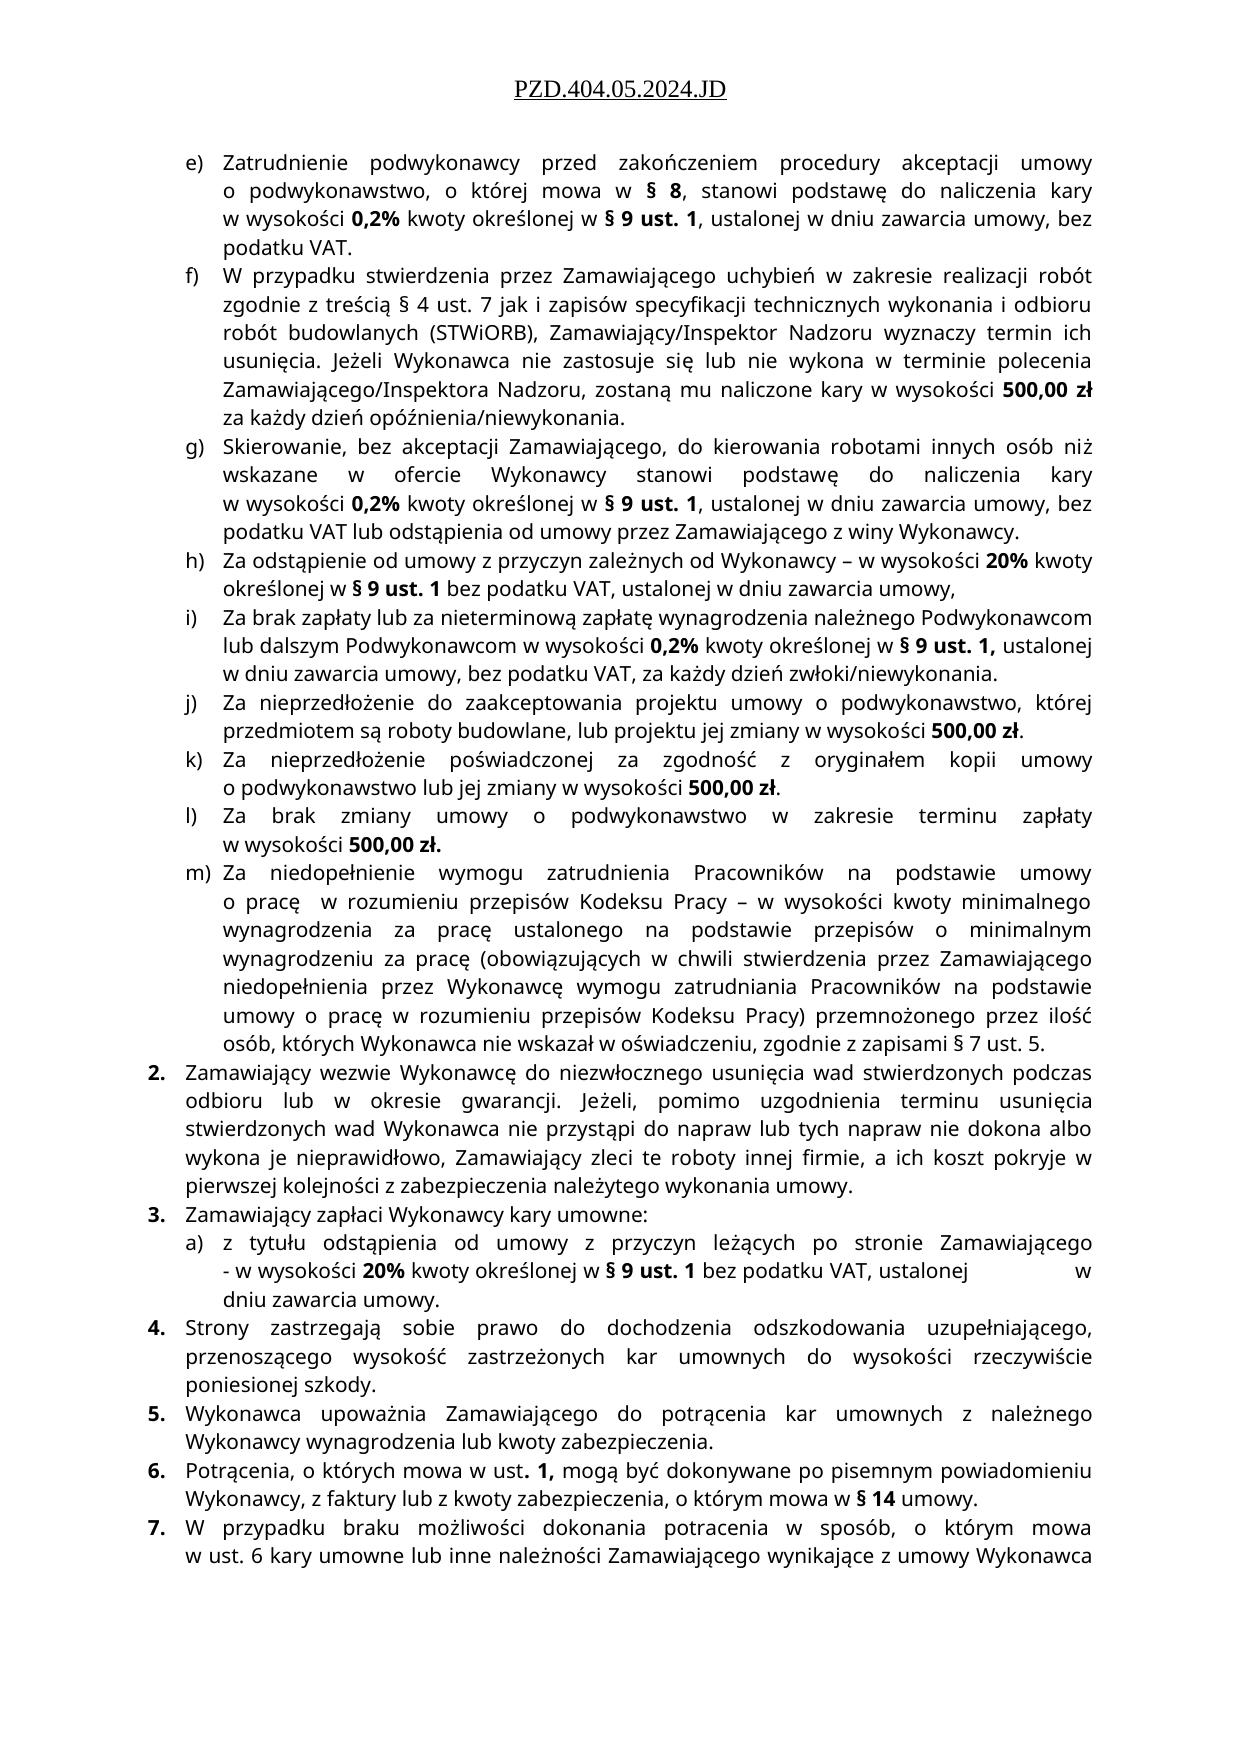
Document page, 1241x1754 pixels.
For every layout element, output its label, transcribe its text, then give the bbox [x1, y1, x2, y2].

list Skierowanie, bez akceptacji Zamawiającego, do kierowania robotami innych osób niż wskazane w ofercie Wykonawcy stanowi podstawę do naliczenia kary w wysokości 0,2% kwoty określonej w § 9 ust. 1, ustalonej w dniu zawarcia umowy, bez podatku VAT lub odstąpienia od umowy przez Zamawiającego z winy Wykonawcy. [185, 432, 1093, 546]
list Za brak zmiany umowy o podwykonawstwo w zakresie terminu zapłaty w wysokości 500,00 zł. [185, 802, 1093, 858]
list Za nieprzedłożenie poświadczonej za zgodność z oryginałem kopii umowy o podwykonawstwo lub jej zmiany w wysokości 500,00 zł. [185, 745, 1093, 802]
list Zatrudnienie podwykonawcy przed zakończeniem procedury akceptacji umowy o podwykonawstwo, o której mowa w § 8, stanowi podstawę do naliczenia kary w wysokości 0,2% kwoty określonej w § 9 ust. 1, ustalonej w dniu zawarcia umowy, bez podatku VAT. [185, 148, 1093, 261]
list Zamawiający wezwie Wykonawcę do niezwłocznego usunięcia wad stwierdzonych podczas odbioru lub w okresie gwarancji. Jeżeli, pomimo uzgodnienia terminu usunięcia stwierdzonych wad Wykonawca nie przystąpi do napraw lub tych napraw nie dokona albo wykona je nieprawidłowo, Zamawiający zleci te roboty innej firmie, a ich koszt pokryje w pierwszej kolejności z zabezpieczenia należytego wykonania umowy. [148, 1058, 1093, 1200]
list Zamawiający zapłaci Wykonawcy kary umowne: [148, 1200, 1093, 1228]
list Strony zastrzegają sobie prawo do dochodzenia odszkodowania uzupełniającego, przenoszącego wysokość zastrzeżonych kar umownych do wysokości rzeczywiście poniesionej szkody. [148, 1313, 1093, 1399]
list Za brak zapłaty lub za nieterminową zapłatę wynagrodzenia należnego Podwykonawcom lub dalszym Podwykonawcom w wysokości 0,2% kwoty określonej w § 9 ust. 1, ustalonej w dniu zawarcia umowy, bez podatku VAT, za każdy dzień zwłoki/niewykonania. [185, 603, 1093, 688]
list W przypadku stwierdzenia przez Zamawiającego uchybień w zakresie realizacji robót zgodnie z treścią § 4 ust. 7 jak i zapisów specyfikacji technicznych wykonania i odbioru robót budowlanych (STWiORB), Zamawiający/Inspektor Nadzoru wyznaczy termin ich usunięcia. Jeżeli Wykonawca nie zastosuje się lub nie wykona w terminie polecenia Zamawiającego/Inspektora Nadzoru, zostaną mu naliczone kary w wysokości 500,00 zł za każdy dzień opóźnienia/niewykonania. [185, 261, 1093, 432]
list z tytułu odstąpienia od umowy z przyczyn leżących po stronie Zamawiającego - w wysokości 20% kwoty określonej w § 9 ust. 1 bez podatku VAT, ustalonej w dniu zawarcia umowy. [185, 1228, 1093, 1313]
list Za nieprzedłożenie do zaakceptowania projektu umowy o podwykonawstwo, której przedmiotem są roboty budowlane, lub projektu jej zmiany w wysokości 500,00 zł. [185, 688, 1093, 745]
list Potrącenia, o których mowa w ust. 1, mogą być dokonywane po pisemnym powiadomieniu Wykonawcy, z faktury lub z kwoty zabezpieczenia, o którym mowa w § 14 umowy. [148, 1456, 1093, 1513]
list Wykonawca upoważnia Zamawiającego do potrącenia kar umownych z należnego Wykonawcy wynagrodzenia lub kwoty zabezpieczenia. [148, 1399, 1093, 1456]
list Za odstąpienie od umowy z przyczyn zależnych od Wykonawcy – w wysokości 20% kwoty określonej w § 9 ust. 1 bez podatku VAT, ustalonej w dniu zawarcia umowy, [185, 546, 1093, 603]
list Za niedopełnienie wymogu zatrudnienia Pracowników na podstawie umowy o pracę w rozumieniu przepisów Kodeksu Pracy – w wysokości kwoty minimalnego wynagrodzenia za pracę ustalonego na podstawie przepisów o minimalnym wynagrodzeniu za pracę (obowiązujących w chwili stwierdzenia przez Zamawiającego niedopełnienia przez Wykonawcę wymogu zatrudniania Pracowników na podstawie umowy o pracę w rozumieniu przepisów Kodeksu Pracy) przemnożonego przez ilość osób, których Wykonawca nie wskazał w oświadczeniu, zgodnie z zapisami § 7 ust. 5. [185, 858, 1093, 1058]
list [148, 1513, 1093, 1569]
